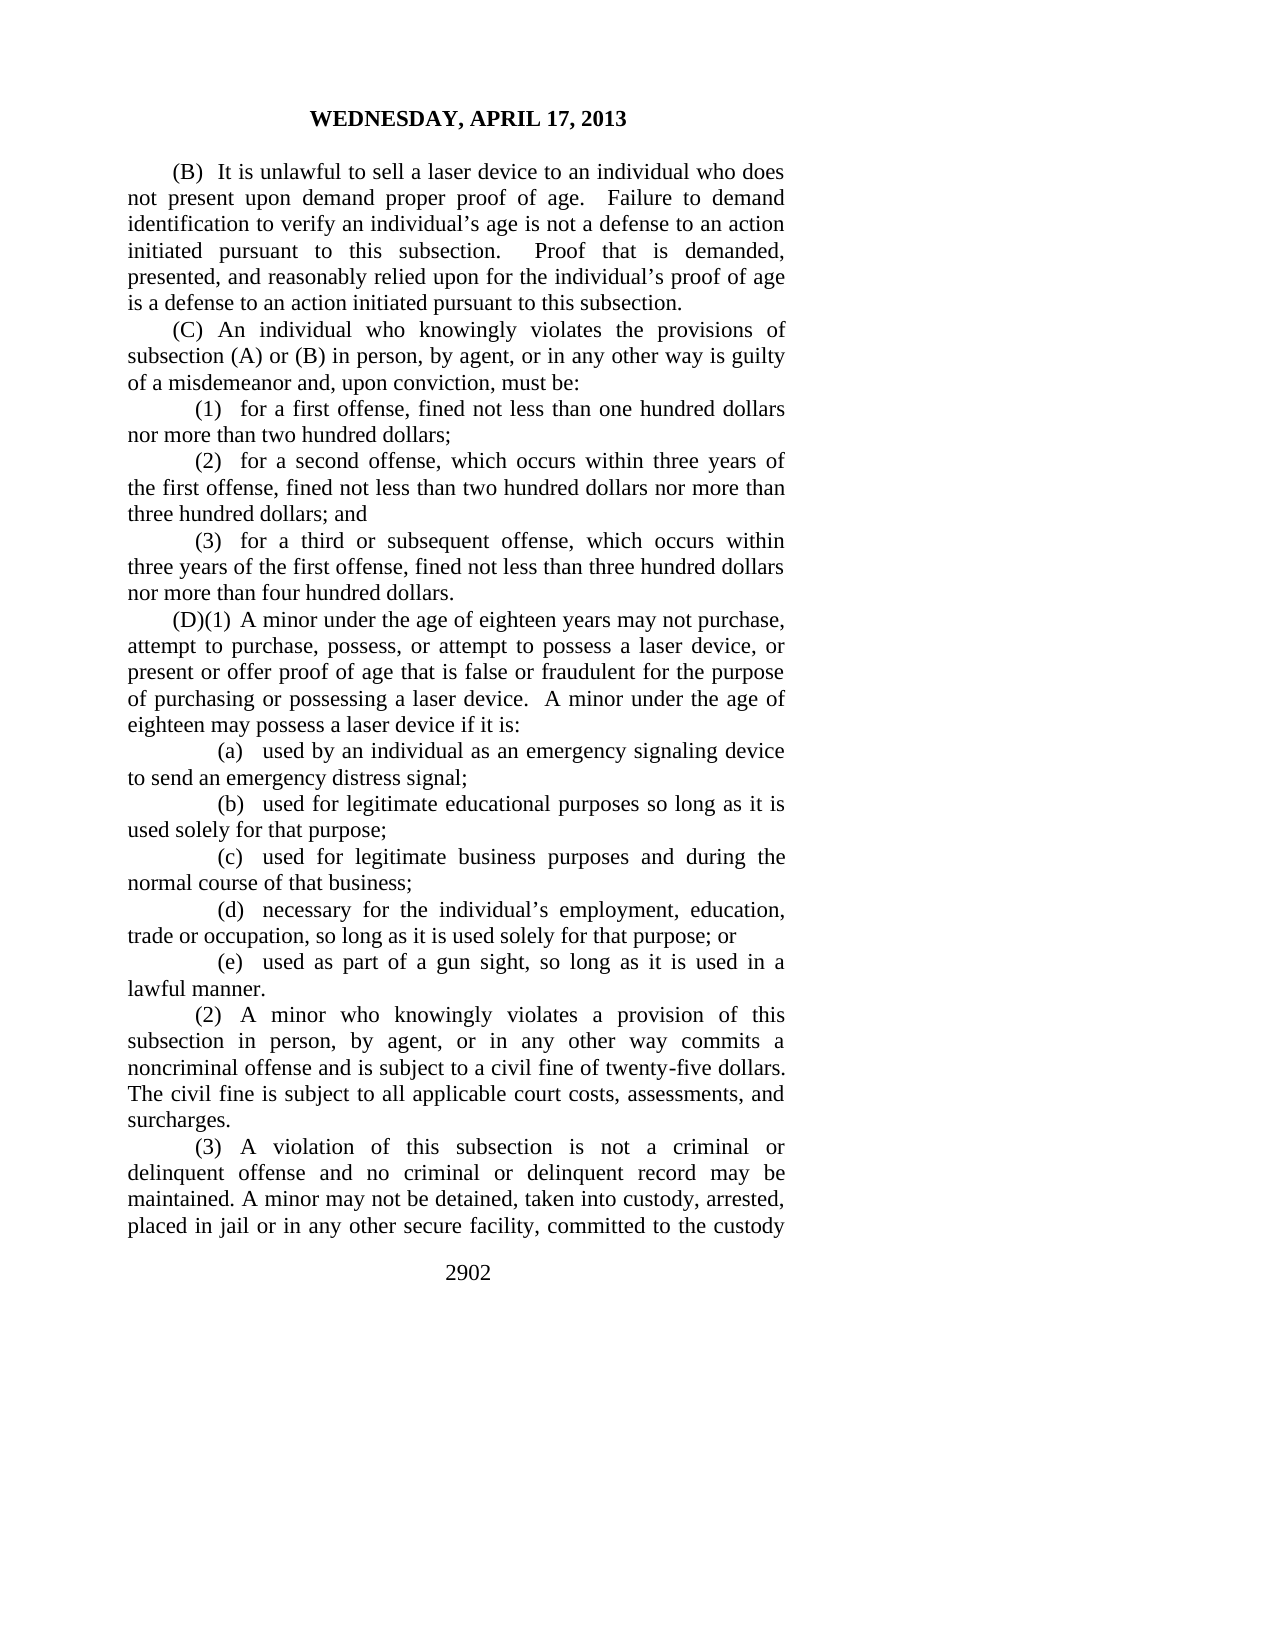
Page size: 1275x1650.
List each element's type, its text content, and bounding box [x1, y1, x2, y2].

text (2) for a second offense, which occurs within three years of the first offense, fined not less than two hundred dollars nor more than three hundred dollars; and [127, 448, 786, 527]
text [127, 1133, 786, 1238]
text (1) for a first offense, fined not less than one hundred dollars nor more than two hundred dollars; [127, 395, 786, 448]
text (b) used for legitimate educational purposes so long as it is used solely for that purpose; [127, 790, 786, 843]
text (c) used for legitimate business purposes and during the normal course of that business; [127, 843, 786, 896]
text (a) used by an individual as an emergency signaling device to send an emergency distress signal; [127, 737, 786, 790]
text (e) used as part of a gun sight, so long as it is used in a lawful manner. [127, 948, 786, 1001]
text (C) An individual who knowingly violates the provisions of subsection (A) or (B) in person, by agent, or in any other way is guilty of a misdemeanor and, upon conviction, must be: [127, 316, 786, 395]
text (3) for a third or subsequent offense, which occurs within three years of the first offense, fined not less than three hundred dollars nor more than four hundred dollars. [127, 527, 786, 606]
text (2) A minor who knowingly violates a provision of this subsection in person, by agent, or in any other way commits a noncriminal offense and is subject to a civil fine of twenty-five dollars. The civil fine is subject to all applicable court costs, assessments, and surcharges. [127, 1001, 786, 1133]
text (d) necessary for the individual’s employment, education, trade or occupation, so long as it is used solely for that purpose; or [127, 896, 786, 948]
text (D)(1) A minor under the age of eighteen years may not purchase, attempt to purchase, possess, or attempt to possess a laser device, or present or offer proof of age that is false or fraudulent for the purpose of purchasing or possessing a laser device. A minor under the age of eighteen may possess a laser device if it is: [127, 606, 786, 737]
text (B) It is unlawful to sell a laser device to an individual who does not present upon demand proper proof of age. Failure to demand identification to verify an individual’s age is not a defense to an action initiated pursuant to this subsection. Proof that is demanded, presented, and reasonably relied upon for the individual’s proof of age is a defense to an action initiated pursuant to this subsection. [127, 158, 786, 316]
